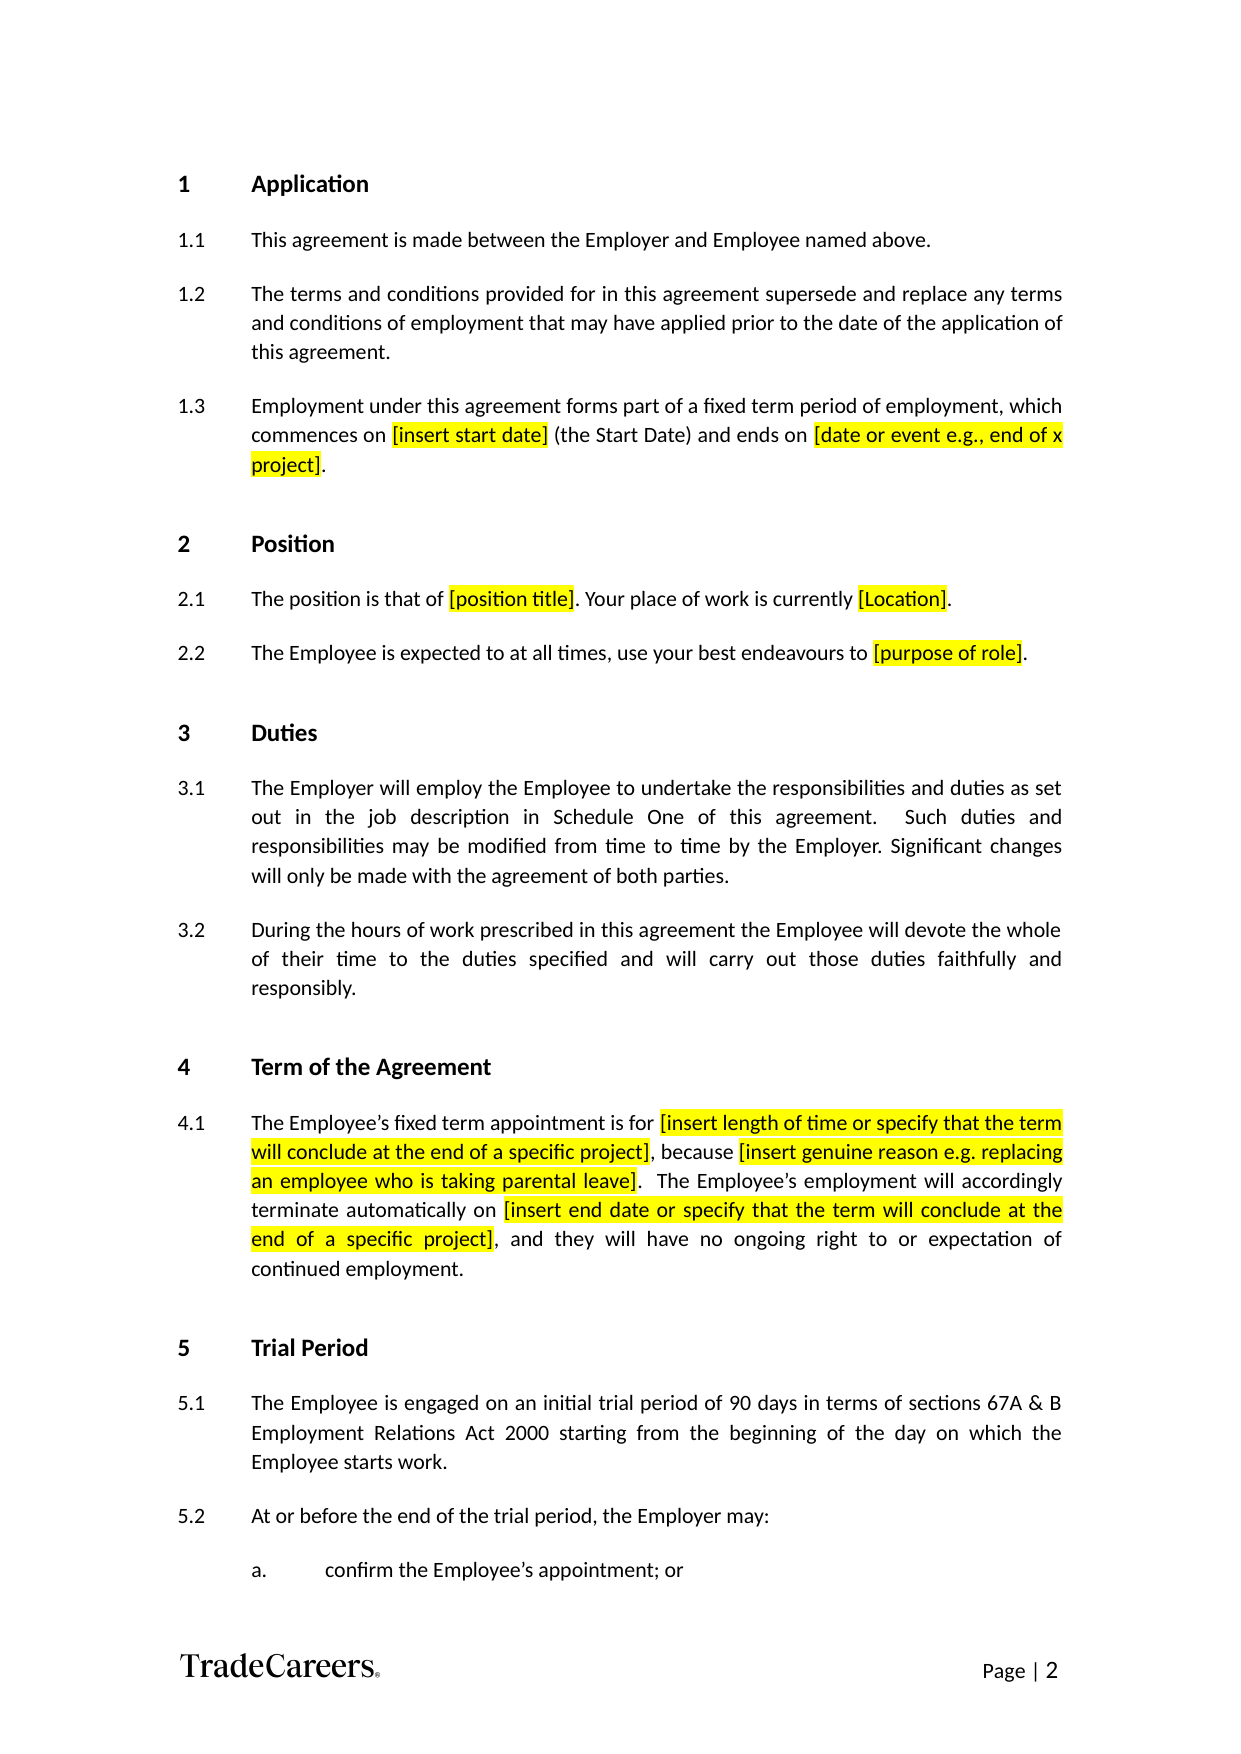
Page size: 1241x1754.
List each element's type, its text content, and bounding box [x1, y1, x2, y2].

subtitle The terms and conditions provided for in this agreement supersede and replace any terms and conditions of employment that may have applied prior to the date of the application of this agreement. [177, 278, 1063, 365]
subtitle The Employee’s fixed term appointment is for [insert length of time or specify that the term will conclude at the end of a specific project], because [insert genuine reason e.g. replacing an employee who is taking parental leave]. The Employee’s employment will accordingly terminate automatically on [insert end date or specify that the term will conclude at the end of a specific project], and they will have no ongoing right to or expectation of continued employment. [177, 1107, 1063, 1282]
subtitle Position [177, 528, 1063, 558]
subtitle confirm the Employee’s appointment; or [251, 1554, 1063, 1583]
subtitle This agreement is made between the Employer and Employee named above. [177, 224, 1063, 253]
picture [177, 1651, 382, 1679]
subtitle The Employer will employ the Employee to undertake the responsibilities and duties as set out in the job description in Schedule One of this agreement. Such duties and responsibilities may be modified from time to time by the Employer. Significant changes will only be made with the agreement of both parties. [177, 772, 1063, 889]
subtitle Term of the Agreement [177, 1051, 1063, 1082]
subtitle The position is that of [position title]. Your place of work is currently [Location]. [177, 583, 1063, 612]
subtitle During the hours of work prescribed in this agreement the Employee will devote the whole of their time to the duties specified and will carry out those duties faithfully and responsibly. [177, 914, 1063, 1001]
subtitle Duties [177, 717, 1063, 747]
subtitle Trial Period [177, 1332, 1063, 1362]
subtitle The Employee is engaged on an initial trial period of 90 days in terms of sections 67A & B Employment Relations Act 2000 starting from the beginning of the day on which the Employee starts work. [177, 1387, 1063, 1475]
subtitle Employment under this agreement forms part of a fixed term period of employment, which commences on [insert start date] (the Start Date) and ends on [date or event e.g., end of x project]. [177, 390, 1063, 478]
subtitle At or before the end of the trial period, the Employer may: [177, 1500, 1063, 1529]
subtitle The Employee is expected to at all times, use your best endeavours to [purpose of role]. [177, 637, 1063, 667]
subtitle Application [177, 168, 1063, 199]
